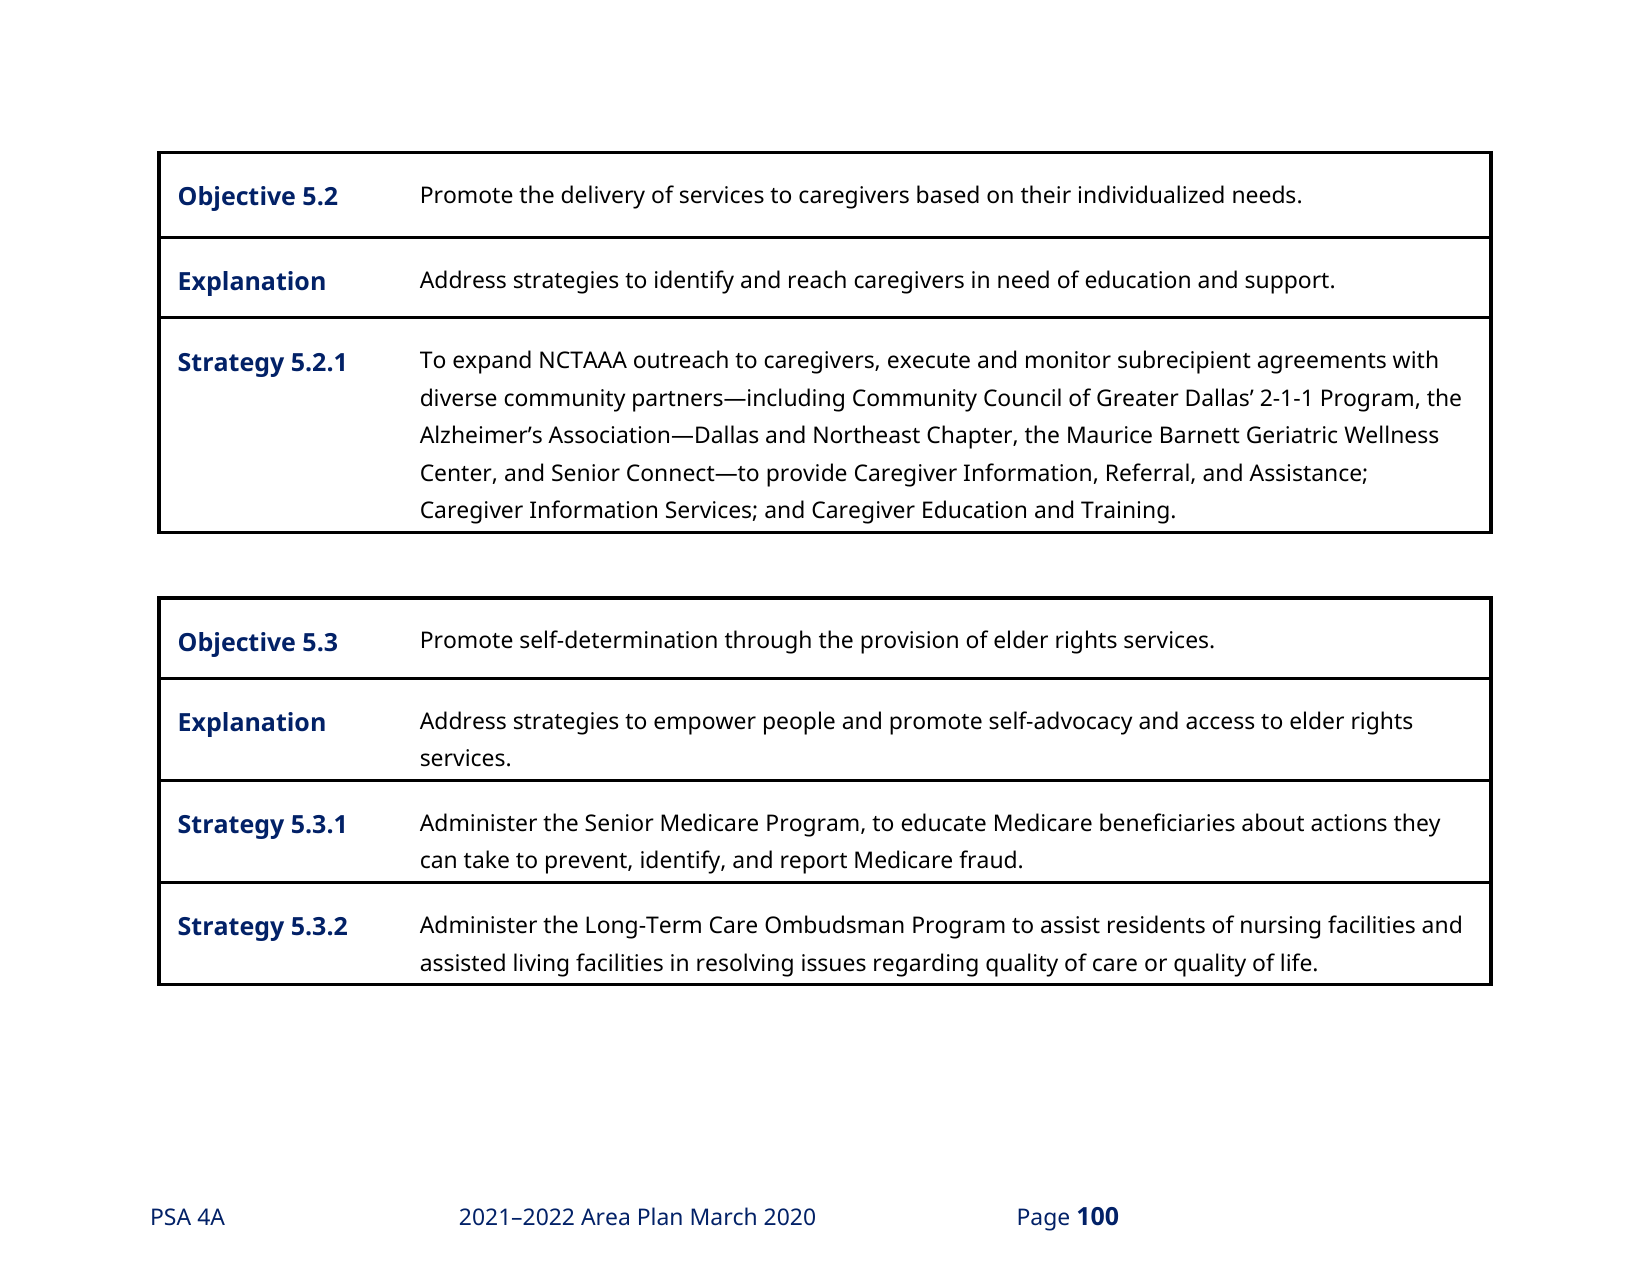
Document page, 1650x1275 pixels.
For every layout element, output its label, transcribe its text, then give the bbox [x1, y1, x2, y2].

table_header Objective 5.2 [161, 154, 401, 236]
table_cell Explanation [161, 239, 401, 316]
table_cell Explanation [161, 680, 401, 779]
table_cell Address strategies to identify and reach caregivers in need of education and support. [401, 239, 1489, 316]
table_header Promote self-determination through the provision of elder rights services. [401, 600, 1489, 677]
table_cell Strategy 5.3.1 [161, 782, 401, 881]
table_header Objective 5.3 [161, 600, 401, 677]
table_cell [161, 884, 401, 983]
table_cell Strategy 5.2.1 [161, 319, 401, 531]
table_cell Address strategies to empower people and promote self-advocacy and access to elder rights services. [401, 680, 1489, 779]
table_header Promote the delivery of services to caregivers based on their individualized needs. [401, 154, 1489, 236]
